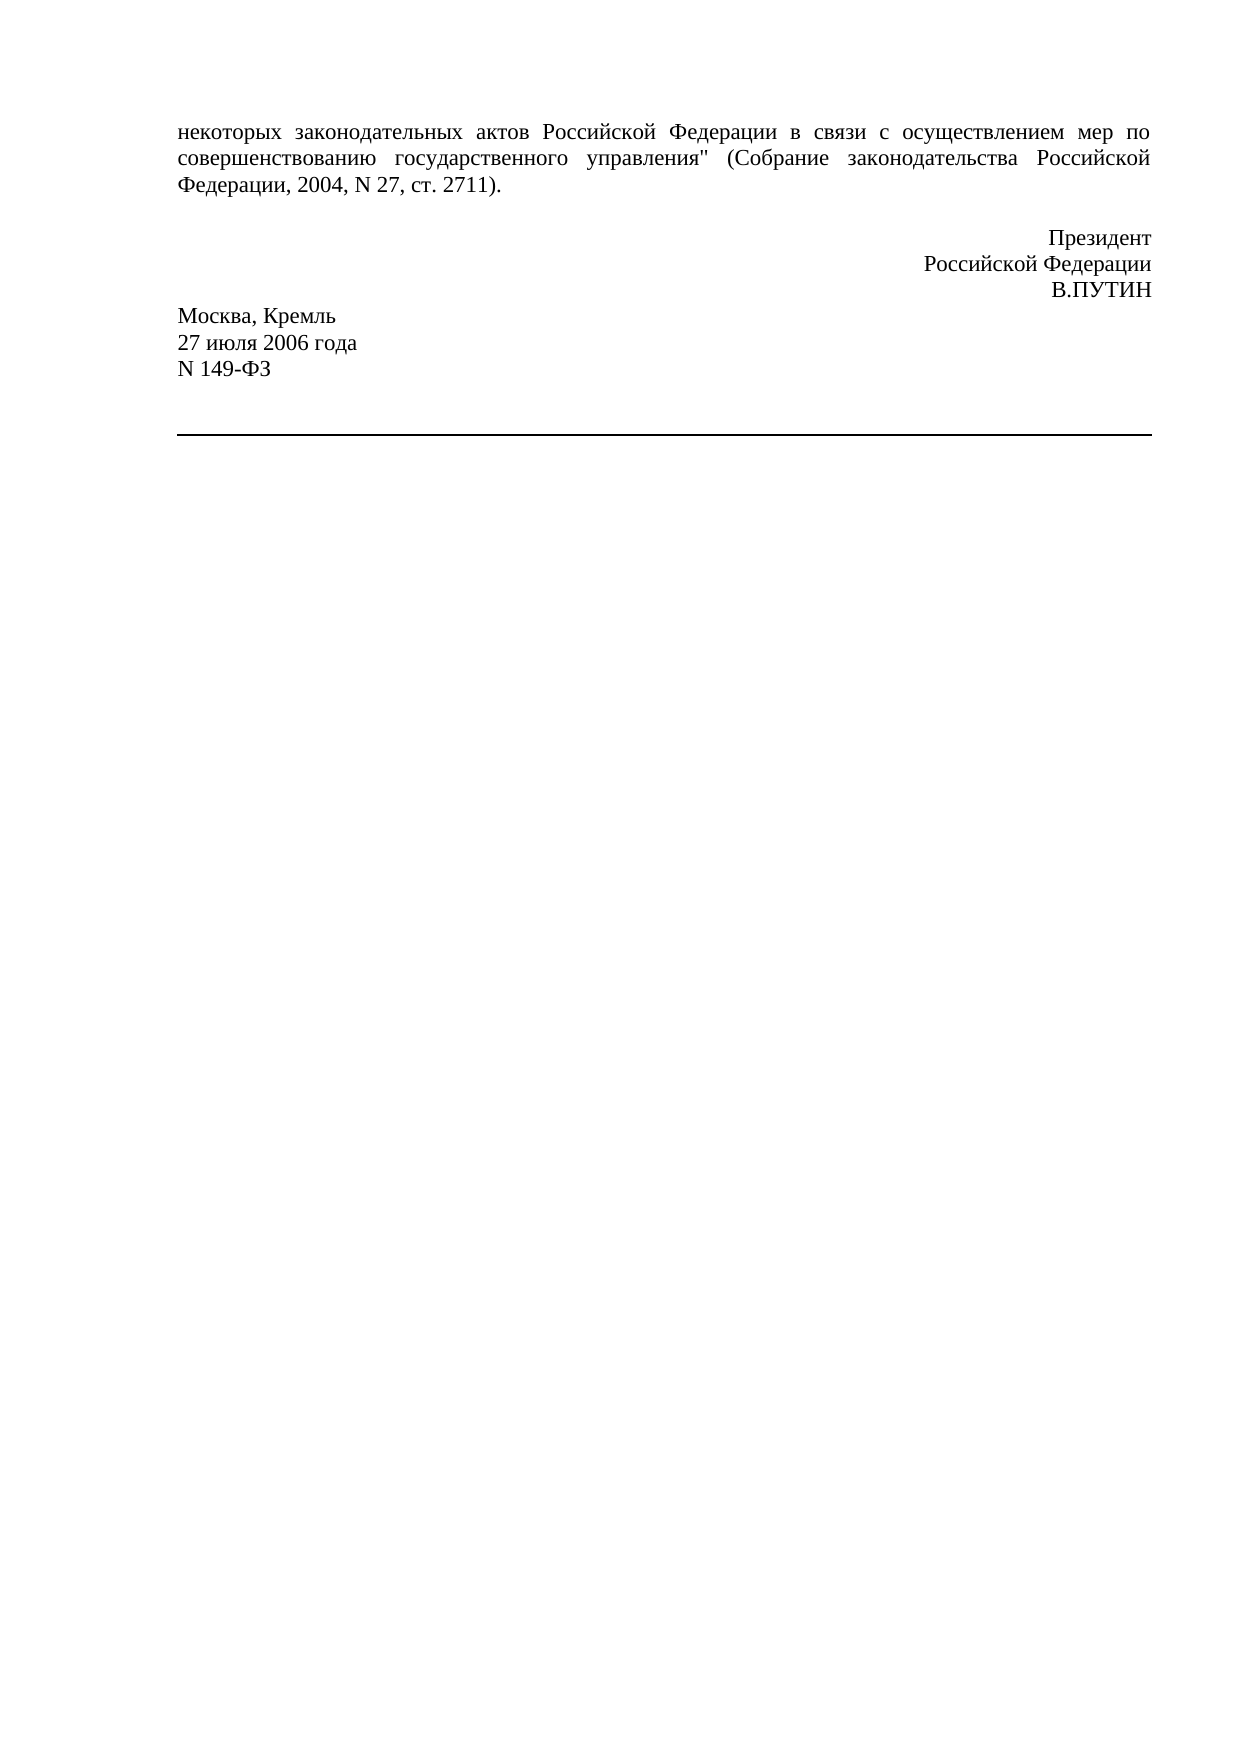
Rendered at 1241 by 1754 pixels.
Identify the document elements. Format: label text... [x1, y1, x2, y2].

text В.ПУТИН [177, 276, 1152, 303]
text Российской Федерации [177, 250, 1152, 276]
text N 149-ФЗ [177, 355, 1152, 382]
text 27 июля 2006 года [177, 329, 1152, 355]
text Москва, Кремль [177, 303, 1152, 329]
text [177, 118, 1152, 197]
text Президент [177, 223, 1152, 250]
